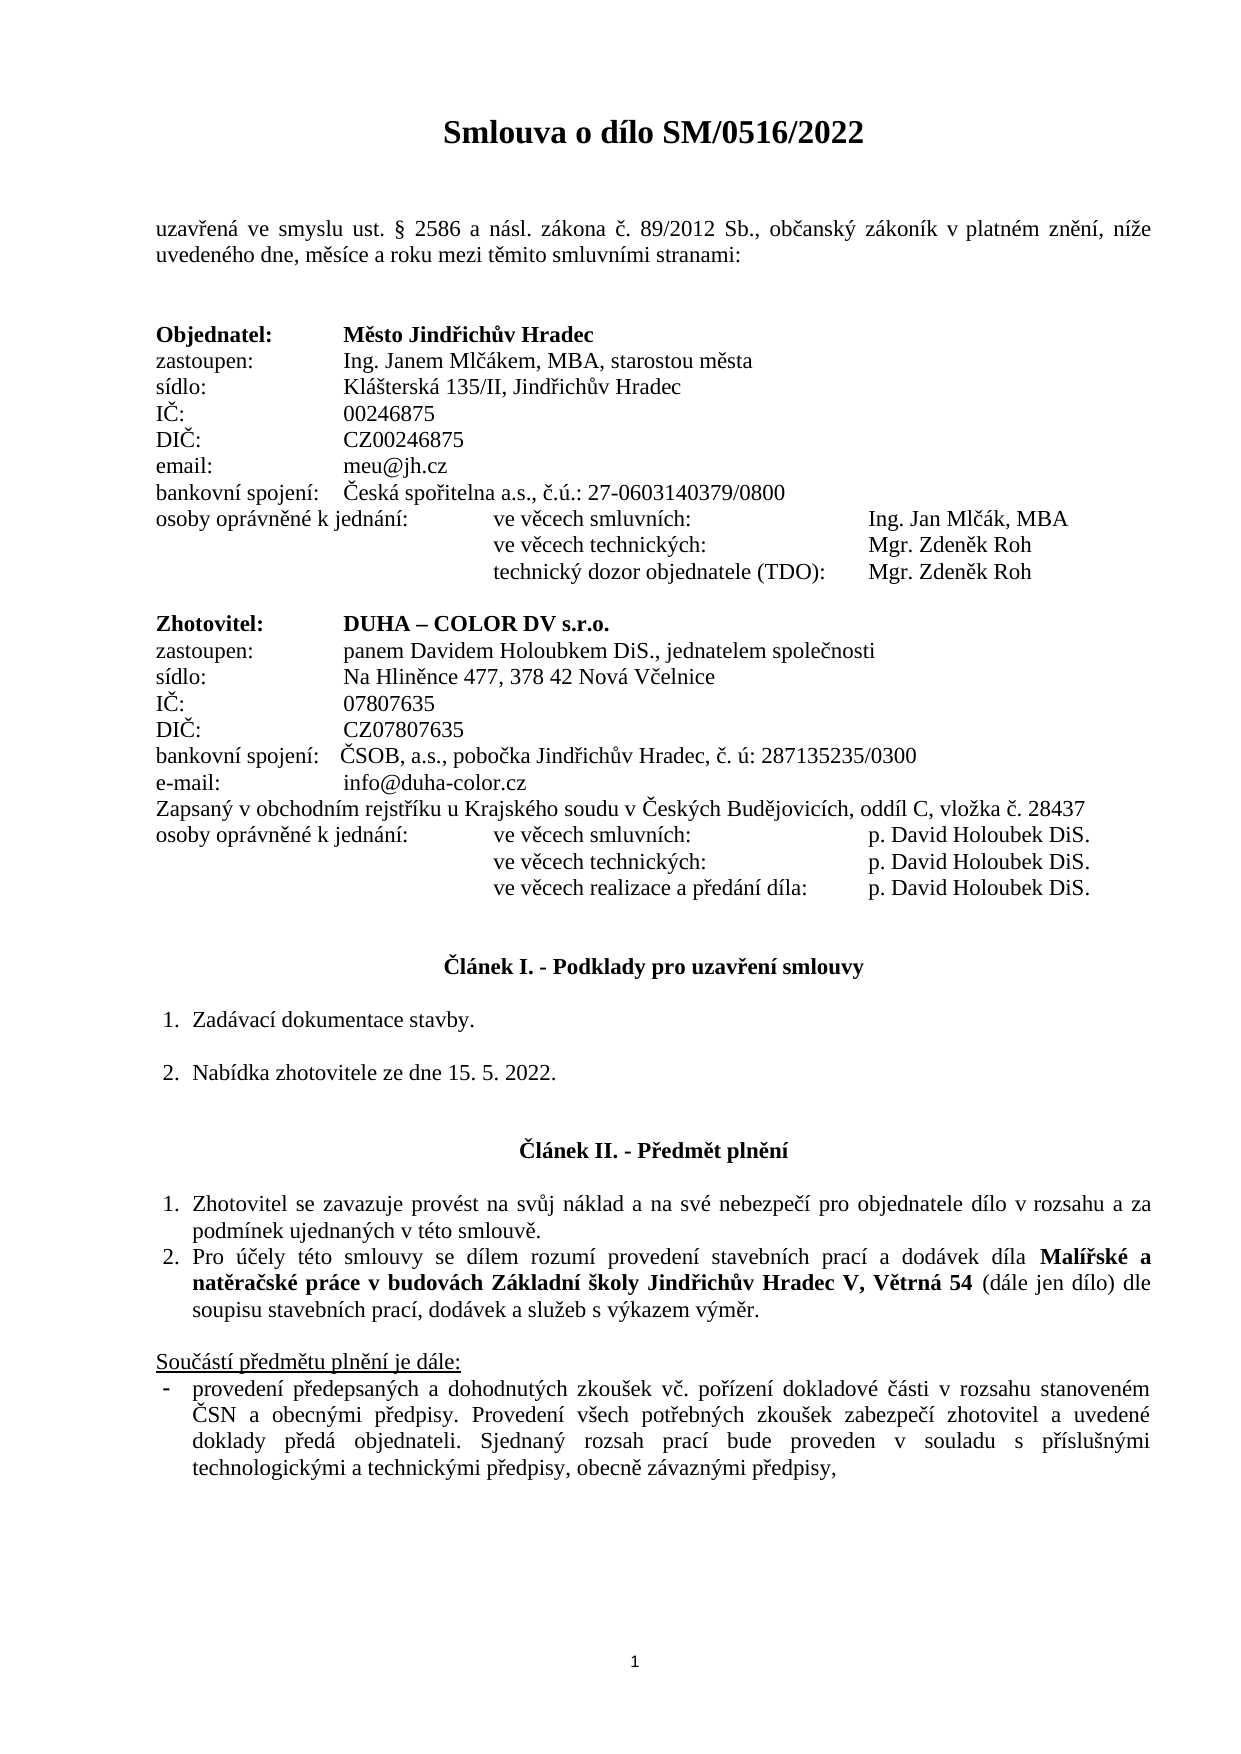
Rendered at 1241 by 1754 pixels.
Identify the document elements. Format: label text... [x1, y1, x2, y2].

list Zhotovitel se zavazuje provést na svůj náklad a na své nebezpečí pro objednatele dílo v rozsahu a za podmínek ujednaných v této smlouvě. [162, 1190, 1152, 1243]
text IČ: 07807635 [156, 689, 1152, 716]
text zastoupen: panem Davidem Holoubkem DiS., jednatelem společnosti [156, 637, 1152, 663]
text ve věcech realizace a předání díla: p. David Holoubek DiS. [418, 874, 1152, 900]
text sídlo: Klášterská 135/II, Jindřichův Hradec [156, 373, 1152, 400]
text DIČ: CZ00246875 [156, 426, 1152, 452]
text DIČ: CZ07807635 [156, 716, 1152, 742]
text email: meu@jh.cz [156, 452, 1152, 479]
text technický dozor objednatele (TDO): Mgr. Zdeněk Roh [418, 558, 1152, 584]
text Smlouva o dílo SM/0516/2022 [156, 112, 1152, 151]
text Článek I. - Podklady pro uzavření smlouvy [156, 953, 1152, 979]
text ve věcech technických: p. David Holoubek DiS. [418, 848, 1152, 874]
text osoby oprávněné k jednání: ve věcech smluvních: p. David Holoubek DiS. [156, 821, 1152, 848]
text Objednatel: Město Jindřichův Hradec [156, 321, 1152, 347]
text bankovní spojení: Česká spořitelna a.s., č.ú.: 27-0603140379/0800 [156, 479, 1152, 505]
text IČ: 00246875 [156, 400, 1152, 426]
list Zadávací dokumentace stavby. [162, 1006, 1152, 1032]
text Článek II. - Předmět plnění [156, 1138, 1152, 1164]
text osoby oprávněné k jednání: ve věcech smluvních: Ing. Jan Mlčák, MBA [156, 505, 1152, 531]
text uzavřená ve smyslu ust. § 2586 a násl. zákona č. 89/2012 Sb., občanský zákoník v platném znění, níže uvedeného dne, měsíce a roku mezi těmito smluvními stranami: [156, 215, 1152, 268]
text ve věcech technických: Mgr. Zdeněk Roh [418, 531, 1152, 558]
list Nabídka zhotovitele ze dne 15. 5. 2022. [162, 1058, 1152, 1085]
list Pro účely této smlouvy se dílem rozumí provedení stavebních prací a dodávek díla Malířské a natěračské práce v budovách Základní školy Jindřichův Hradec V, Větrná 54 (dále jen dílo) dle soupisu stavebních prací, dodávek a služeb s výkazem výměr. [162, 1243, 1152, 1322]
text Zapsaný v obchodním rejstříku u Krajského soudu v Českých Budějovicích, oddíl C, vložka č. 28437 [156, 795, 1152, 821]
text Součástí předmětu plnění je dále: [156, 1348, 1152, 1375]
text e-mail: info@duha-color.cz [156, 769, 1152, 795]
text sídlo: Na Hliněnce 477, 378 42 Nová Včelnice [156, 663, 1152, 689]
list provedení předepsaných a dohodnutých zkoušek vč. pořízení dokladové části v rozsahu stanoveném ČSN a obecnými předpisy. Provedení všech potřebných zkoušek zabezpečí zhotovitel a uvedené doklady předá objednateli. Sjednaný rozsah prací bude proveden v souladu s příslušnými technologickými a technickými předpisy, obecně závaznými předpisy, [162, 1375, 1152, 1480]
text Zhotovitel: DUHA – COLOR DV s.r.o. [156, 611, 1152, 637]
text bankovní spojení: ČSOB, a.s., pobočka Jindřichův Hradec, č. ú: 287135235/0300 [156, 742, 1152, 769]
text zastoupen: Ing. Janem Mlčákem, MBA, starostou města [156, 347, 1152, 373]
